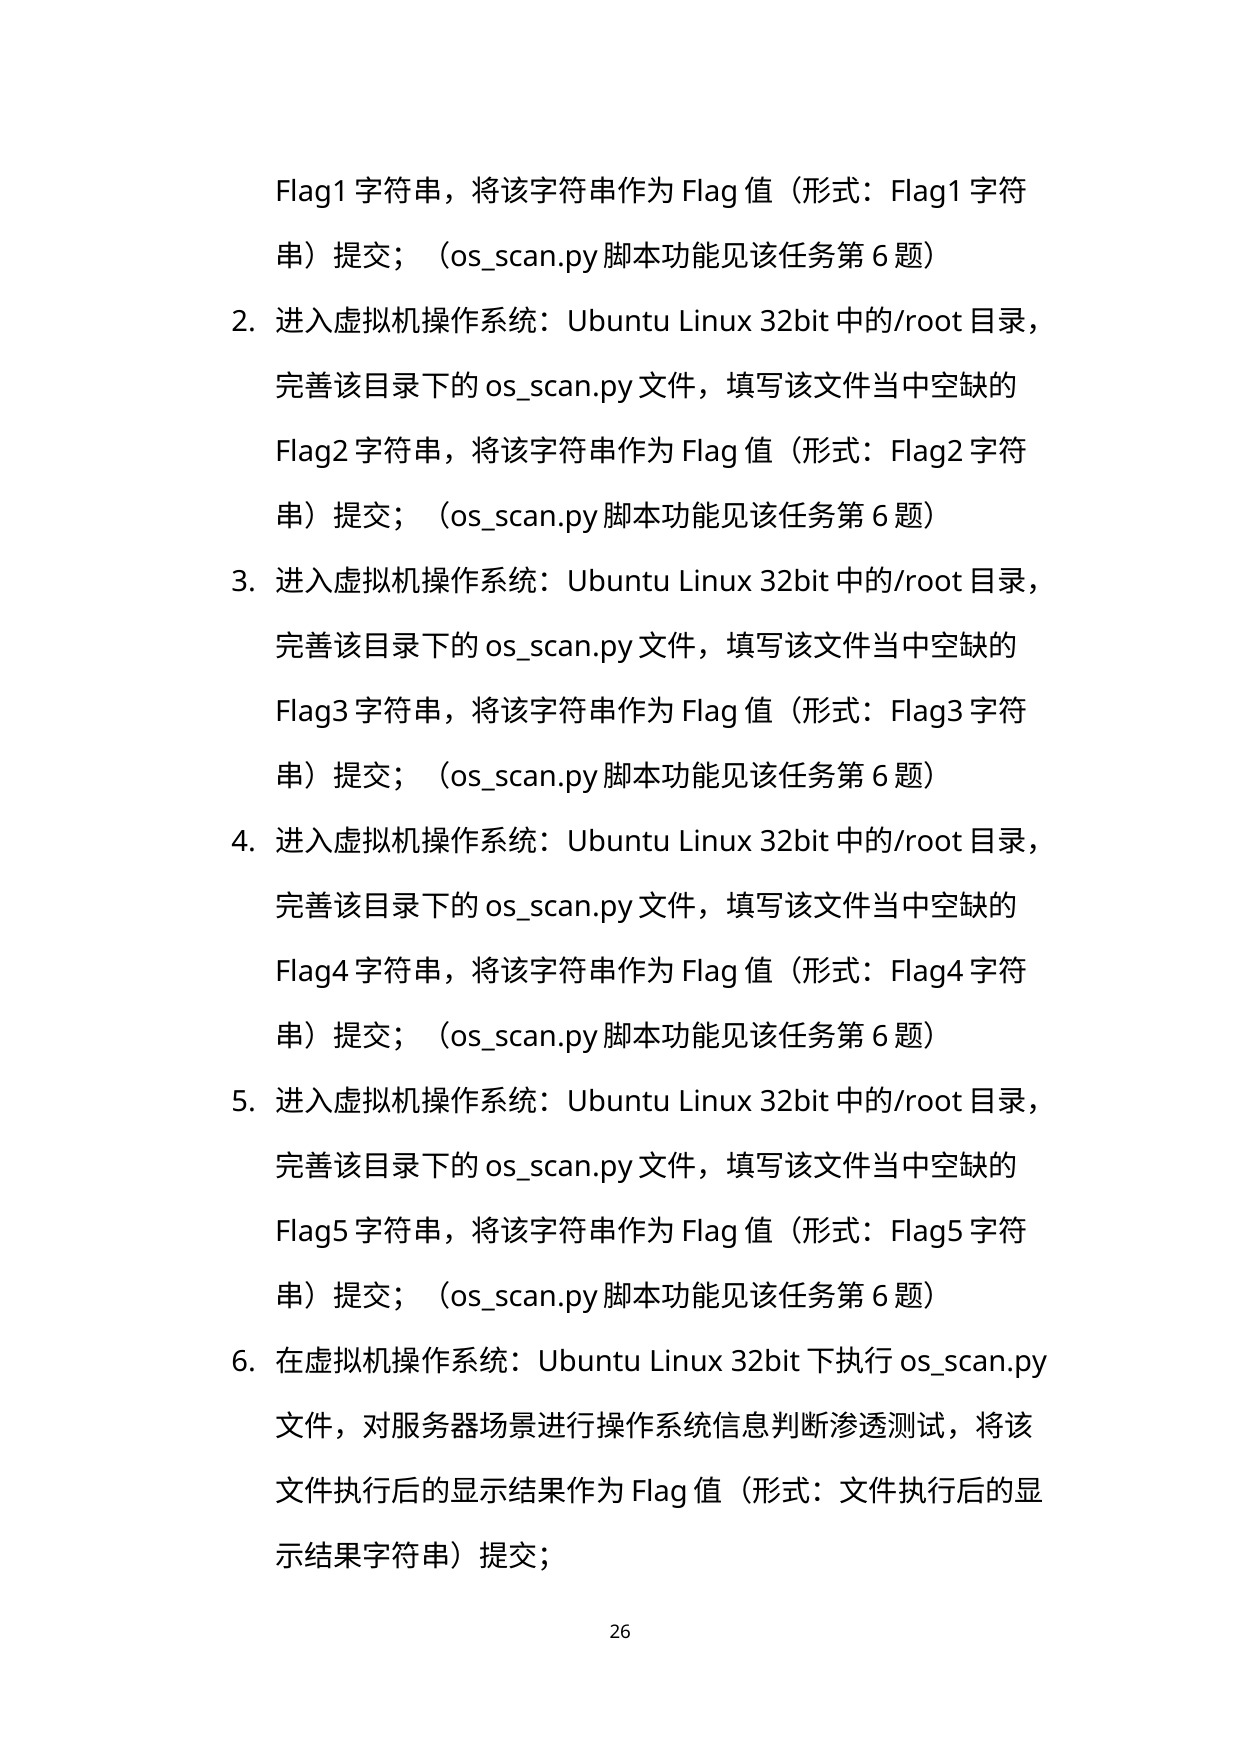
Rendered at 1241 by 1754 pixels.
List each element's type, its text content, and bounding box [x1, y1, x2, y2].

list 在虚拟机操作系统：Ubuntu Linux 32bit下执行os_scan.py文件，对服务器场景进行操作系统信息判断渗透测试，将该文件执行后的显示结果作为Flag值（形式：文件执行后的显示结果字符串）提交； [231, 1326, 1053, 1586]
list 进入虚拟机操作系统：Ubuntu Linux 32bit中的/root目录，完善该目录下的os_scan.py文件，填写该文件当中空缺的Flag2字符串，将该字符串作为Flag值（形式：Flag2字符串）提交；（os_scan.py脚本功能见该任务第6题） [231, 286, 1053, 546]
list 进入虚拟机操作系统：Ubuntu Linux 32bit中的/root目录，完善该目录下的os_scan.py文件，填写该文件当中空缺的Flag4字符串，将该字符串作为Flag值（形式：Flag4字符串）提交；（os_scan.py脚本功能见该任务第6题） [231, 806, 1053, 1066]
list 进入虚拟机操作系统：Ubuntu Linux 32bit中的/root目录，完善该目录下的os_scan.py文件，填写该文件当中空缺的Flag3字符串，将该字符串作为Flag值（形式：Flag3字符串）提交；（os_scan.py脚本功能见该任务第6题） [231, 546, 1053, 806]
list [231, 156, 1053, 286]
list 进入虚拟机操作系统：Ubuntu Linux 32bit中的/root目录，完善该目录下的os_scan.py文件，填写该文件当中空缺的Flag5字符串，将该字符串作为Flag值（形式：Flag5字符串）提交；（os_scan.py脚本功能见该任务第6题） [231, 1066, 1053, 1326]
